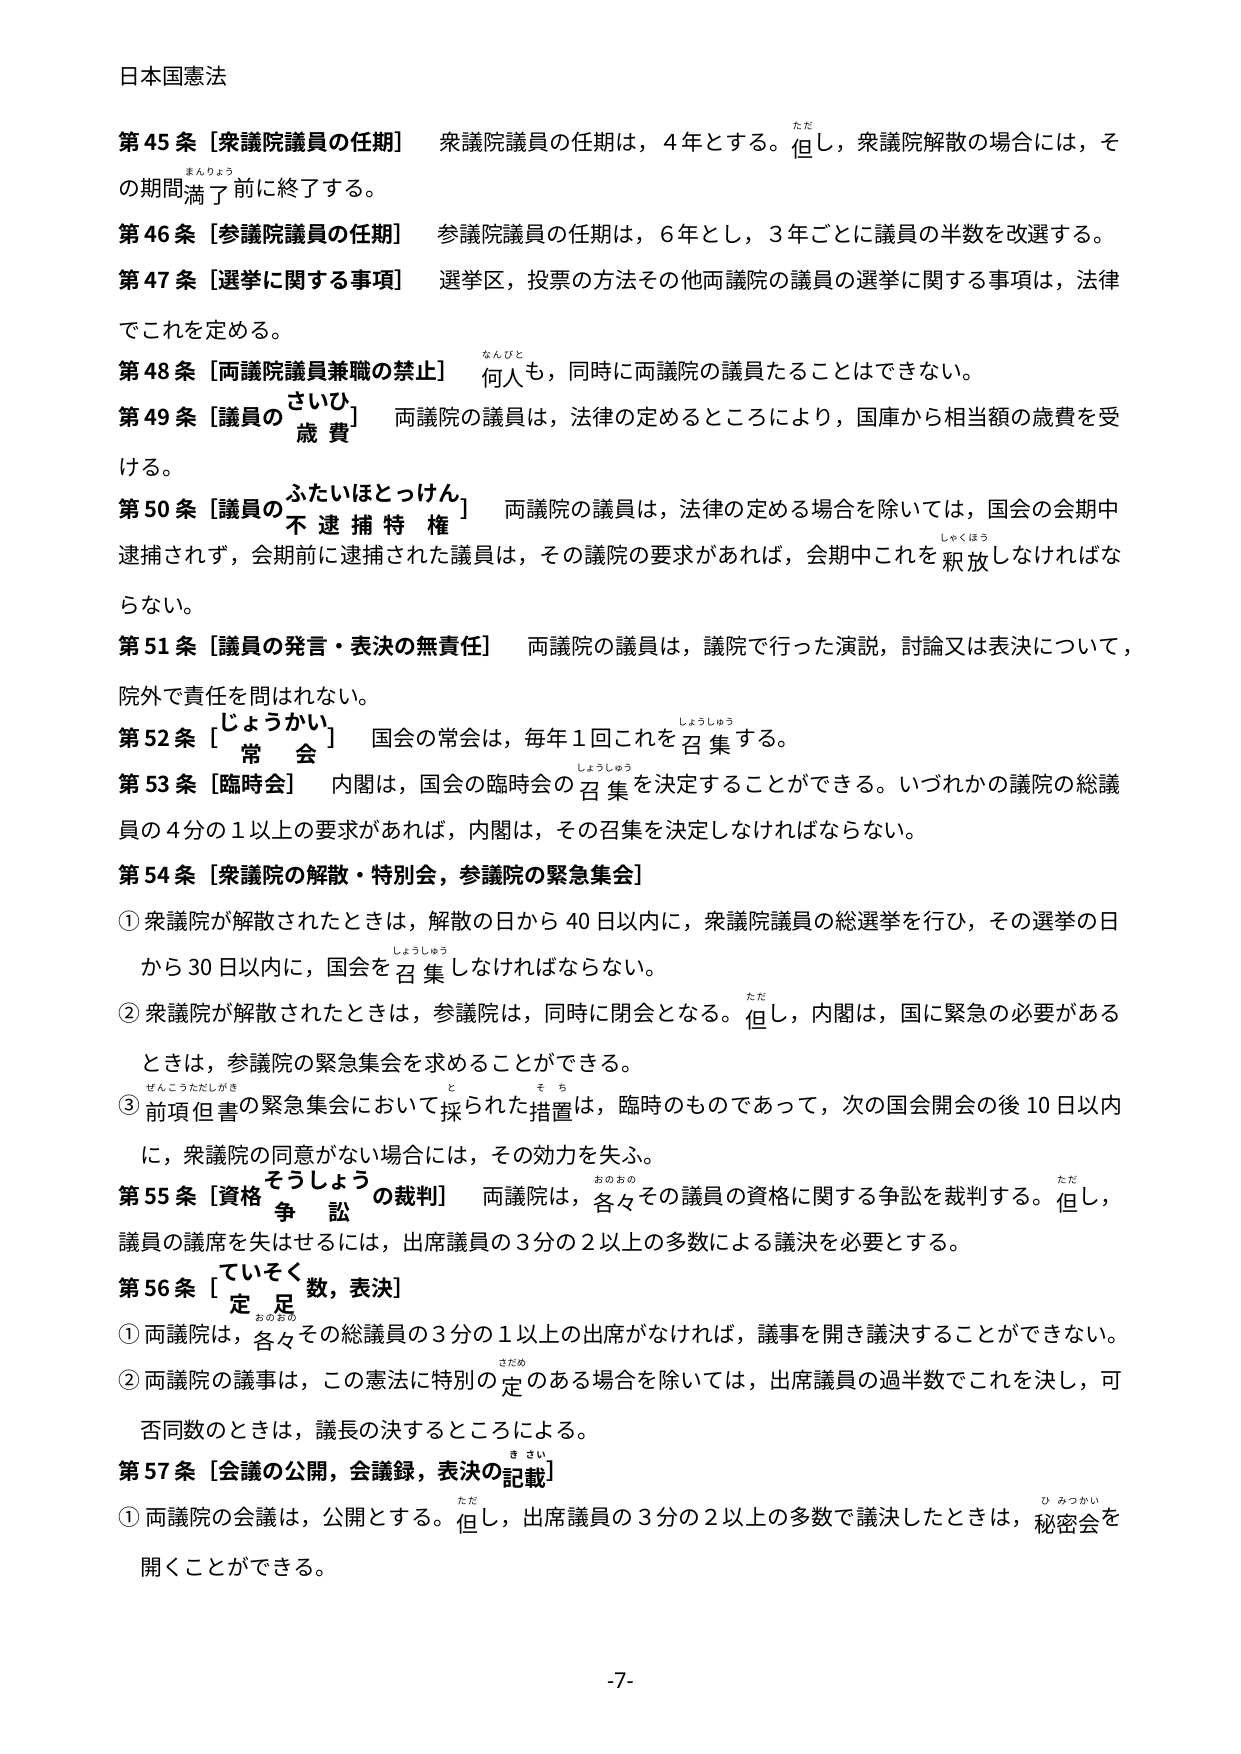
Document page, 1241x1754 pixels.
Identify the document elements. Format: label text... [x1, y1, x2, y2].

text ②衆議院が解散されたときは，参議院は，同時に閉会となる。し，内閣は，国に緊急の必要があるときは，参議院の緊急集会を求めることができる。 [118, 989, 1122, 1081]
text 第50条［議員の］ 両議院の議員は，法律の定める場合を除いては，国会の会期中逮捕されず，会期前に逮捕された議員は，その議院の要求があれば，会期中これをしなければならない。 [118, 485, 1122, 622]
text 第51条［議員の発言・表決の無責任］ 両議院の議員は，議院で行った演説，討論又は表決について，院外で責任を問はれない。 [118, 622, 1122, 714]
text 第48条［両議院議員兼職の禁止］ も，同時に両議院の議員たることはできない。 [118, 347, 1122, 393]
text 第45条［衆議院議員の任期］ 衆議院議員の任期は，４年とする。し，衆議院解散の場合には，その期間前に終了する。 [118, 118, 1122, 210]
text 第47条［選挙に関する事項］ 選挙区，投票の方法その他両議院の議員の選挙に関する事項は，法律でこれを定める。 [118, 256, 1122, 347]
text ①両議院は，その総議員の３分の１以上の出席がなければ，議事を開き議決することができない。 [118, 1310, 1122, 1356]
text 第52条［］ 国会の常会は，毎年１回これをする。 [118, 714, 1122, 760]
text 第56条［数，表決］ [118, 1264, 1122, 1310]
text ①衆議院が解散されたときは，解散の日から40日以内に，衆議院議員の総選挙を行ひ，その選挙の日から30日以内に，国会をしなければならない。 [118, 897, 1122, 989]
text 第55条［資格の裁判］ 両議院は，その議員の資格に関する争訟を裁判する。し，議員の議席を失はせるには，出席議員の３分の２以上の多数による議決を必要とする。 [118, 1172, 1122, 1264]
text 第46条［参議院議員の任期］ 参議院議員の任期は，６年とし，３年ごとに議員の半数を改選する。 [118, 210, 1122, 256]
text 第53条［臨時会］ 内閣は，国会の臨時会のを決定することができる。いづれかの議院の総議員の４分の１以上の要求があれば，内閣は，その召集を決定しなければならない。 [118, 760, 1122, 851]
text ①両議院の会議は，公開とする。し，出席議員の３分の２以上の多数で議決したときは，を開くことができる。 [118, 1493, 1122, 1585]
text 第49条［議員の］ 両議院の議員は，法律の定めるところにより，国庫から相当額の歳費を受ける。 [118, 393, 1122, 485]
text ②両議院の議事は，この憲法に特別ののある場合を除いては，出席議員の過半数でこれを決し，可否同数のときは，議長の決するところによる。 [118, 1356, 1122, 1447]
text 第54条［衆議院の解散・特別会，参議院の緊急集会］ [118, 851, 1122, 897]
text ③の緊急集会においてられたは，臨時のものであって，次の国会開会の後10日以内に，衆議院の同意がない場合には，その効力を失ふ。 [118, 1081, 1122, 1172]
text 第57条［会議の公開，会議録，表決の］ [118, 1447, 1122, 1493]
